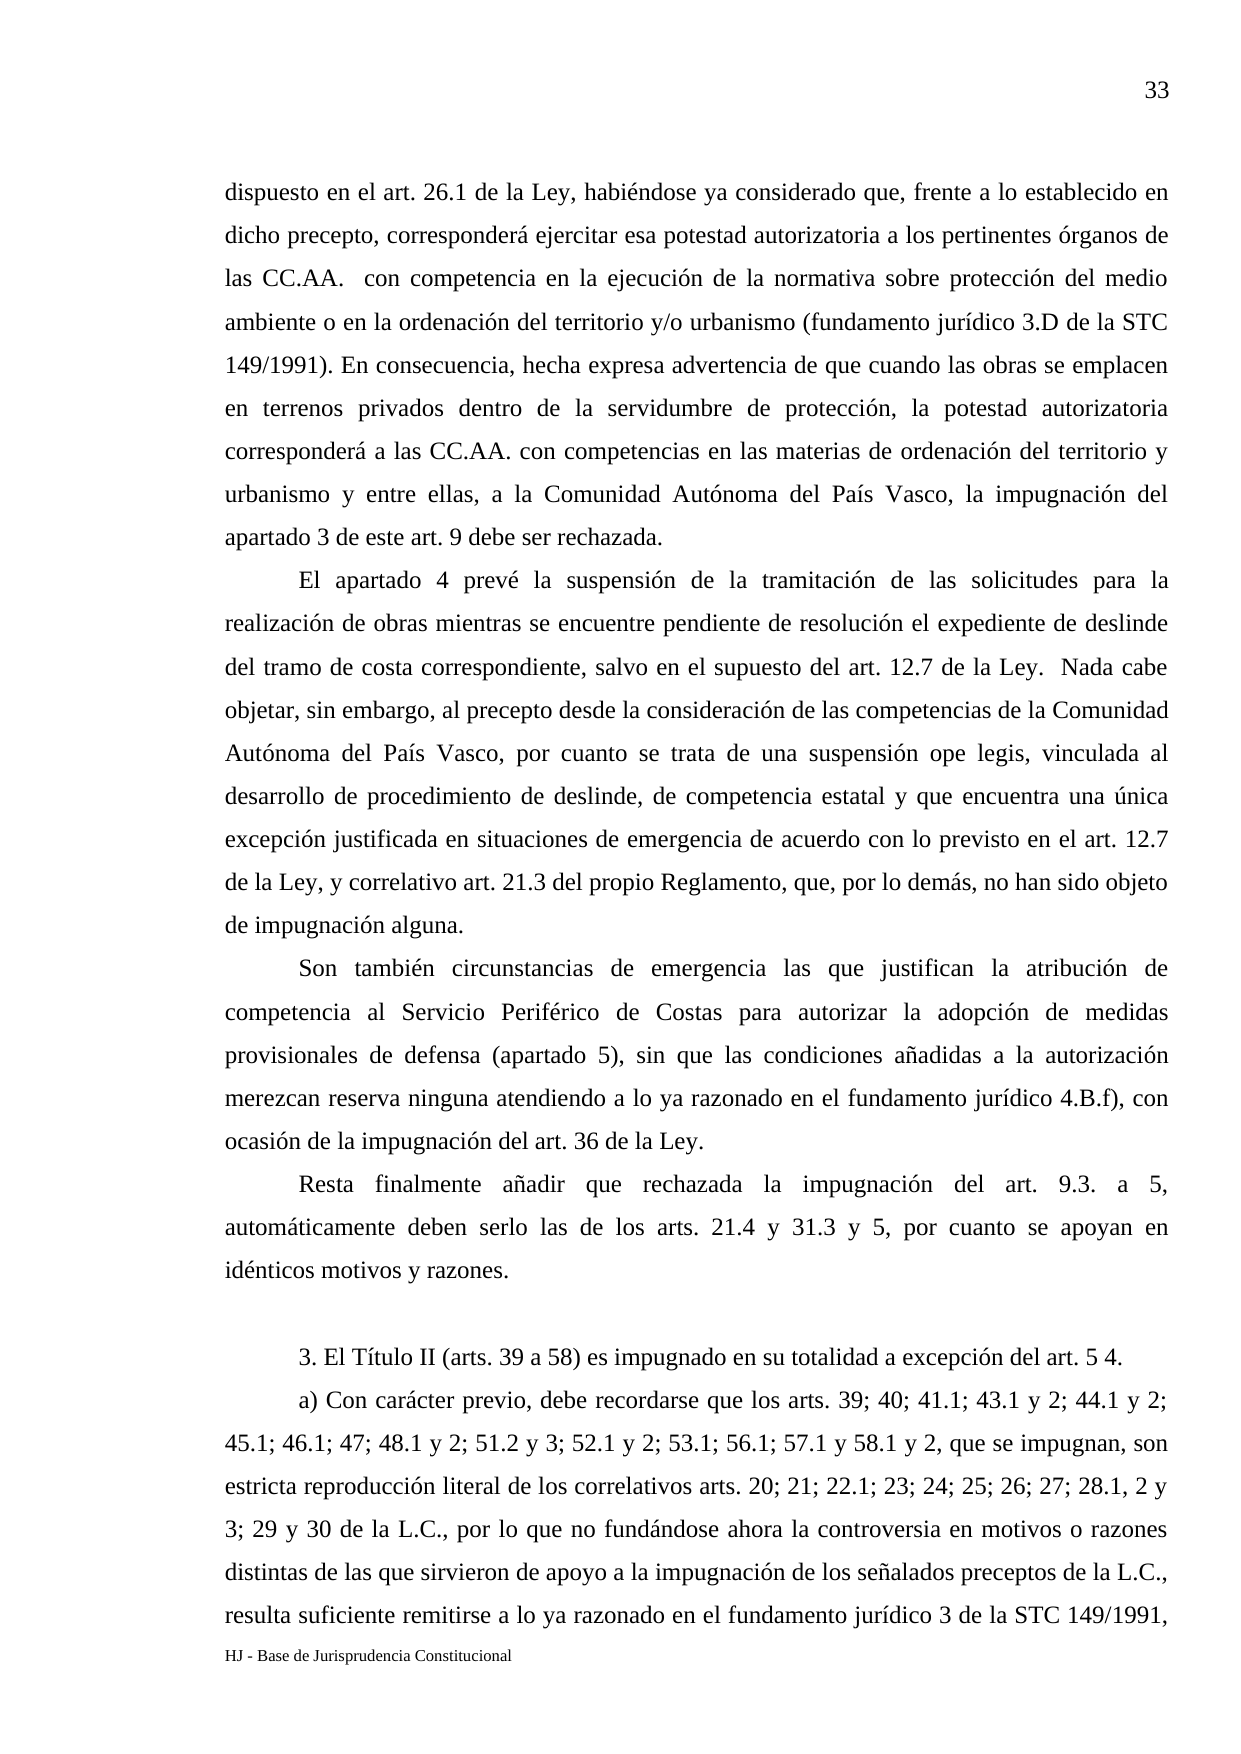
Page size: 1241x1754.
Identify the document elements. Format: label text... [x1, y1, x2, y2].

text El apartado 4 prevé la suspensión de la tramitación de las solicitudes para la realización de obras mientras se encuentre pendiente de resolución el expediente de deslinde del tramo de costa correspondiente, salvo en el supuesto del art. 12.7 de la Ley. Nada cabe objetar, sin embargo, al precepto desde la consideración de las competencias de la Comunidad Autónoma del País Vasco, por cuanto se trata de una suspensión ope legis, vinculada al desarrollo de procedimiento de deslinde, de competencia estatal y que encuentra una única excepción justificada en situaciones de emergencia de acuerdo con lo previsto en el art. 12.7 de la Ley, y correlativo art. 21.3 del propio Reglamento, que, por lo demás, no han sido objeto de impugnación alguna. [224, 565, 1169, 939]
text Son también circunstancias de emergencia las que justifican la atribución de competencia al Servicio Periférico de Costas para autorizar la adopción de medidas provisionales de defensa (apartado 5), sin que las condiciones añadidas a la autorización merezcan reserva ninguna atendiendo a lo ya razonado en el fundamento jurídico 4.B.f), con ocasión de la impugnación del art. 36 de la Ley. [224, 953, 1169, 1155]
text Resta finalmente añadir que rechazada la impugnación del art. 9.3. a 5, automáticamente deben serlo las de los arts. 21.4 y 31.3 y 5, por cuanto se apoyan en idénticos motivos y razones. [224, 1169, 1169, 1284]
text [224, 177, 1169, 551]
text 3. El Título II (arts. 39 a 58) es impugnado en su totalidad a excepción del art. 5 4. [224, 1342, 1169, 1370]
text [224, 1385, 1169, 1629]
